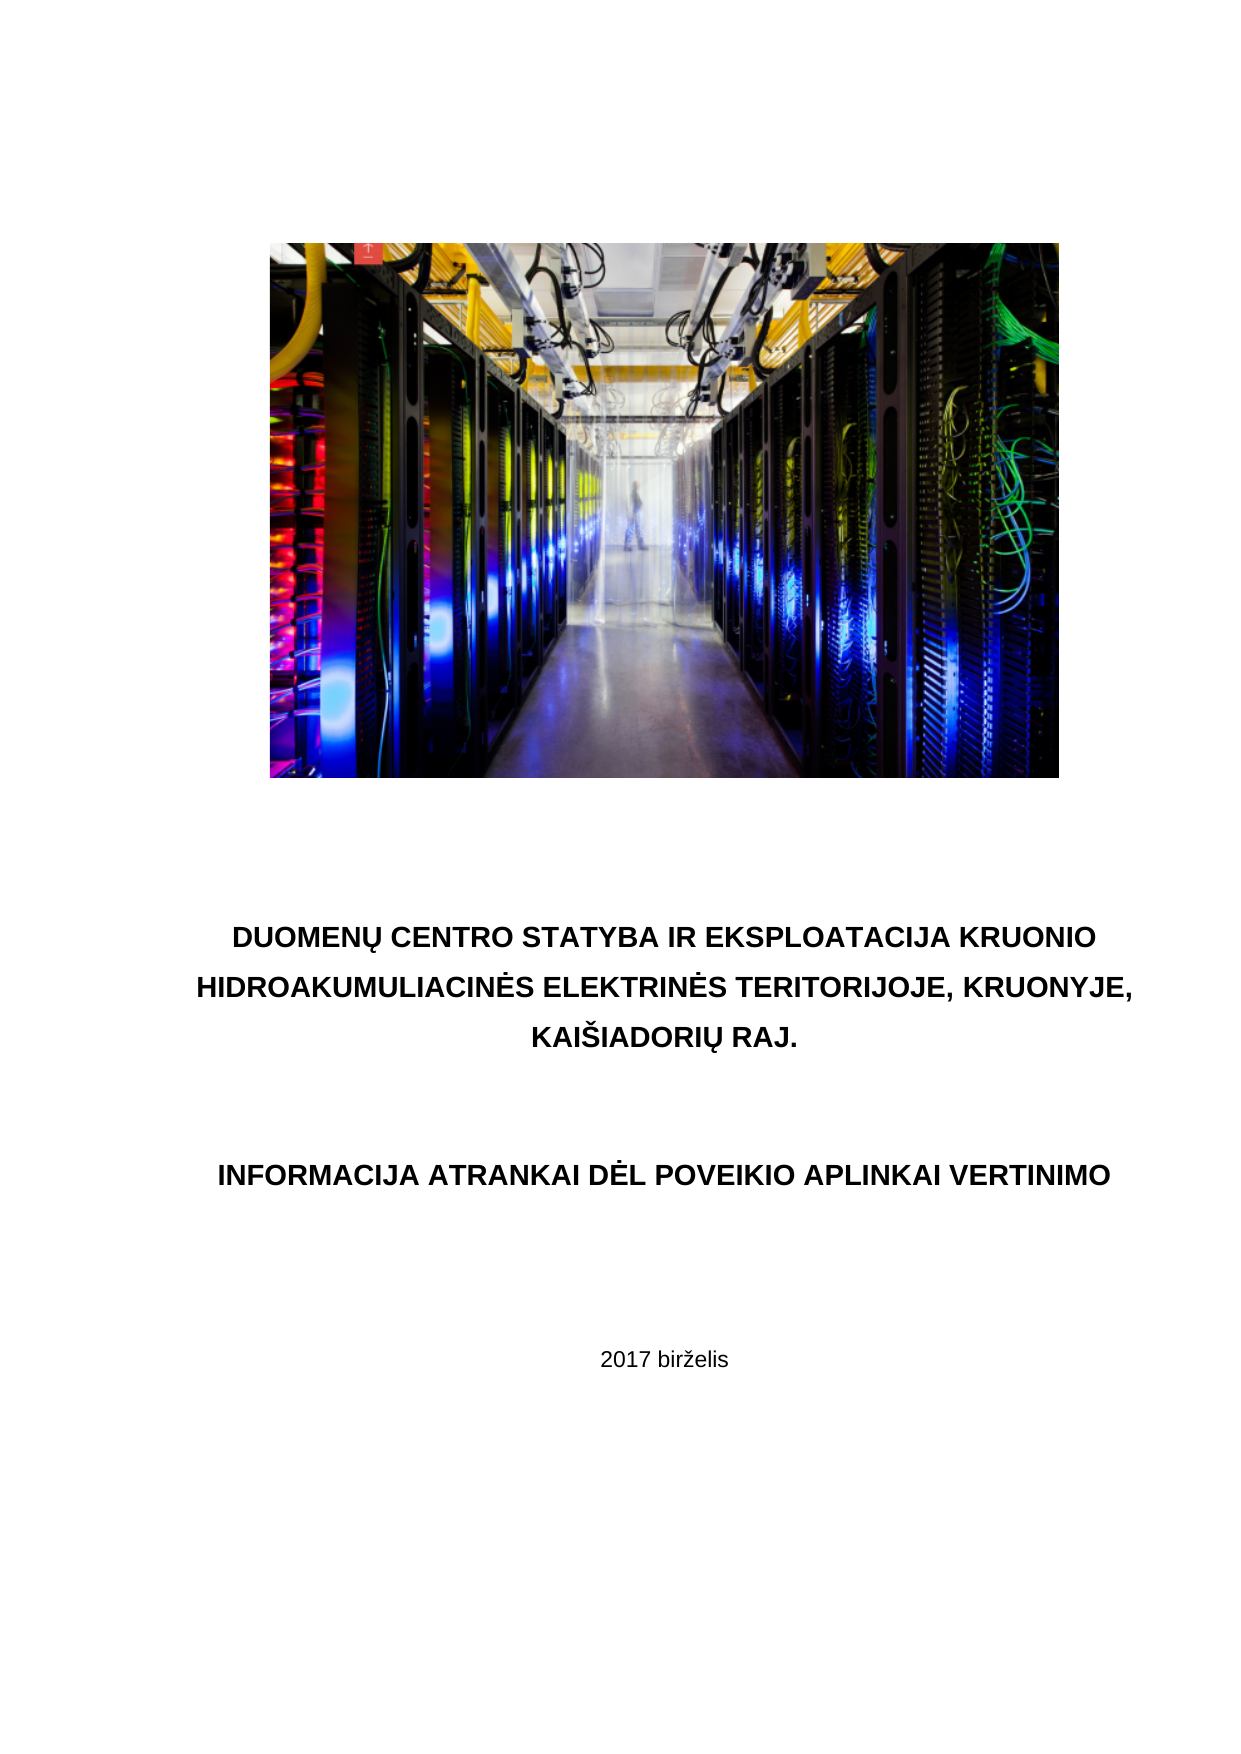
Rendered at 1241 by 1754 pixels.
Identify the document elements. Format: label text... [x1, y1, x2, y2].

picture [269, 243, 1059, 778]
text Informacija atrankai dėl poveikio aplinkai vertinimo [177, 1158, 1152, 1192]
text 2017 birželis [177, 1346, 1152, 1372]
text DUOMENŲ CENTRO STATYBA IR EKSPLOATACIJA KRUONIO HIDROAKUMULIACINĖS ELEKTRINĖS TERITORIJOJE, KRUONYJE, KAIŠIADORIŲ RAJ. [177, 920, 1152, 1054]
